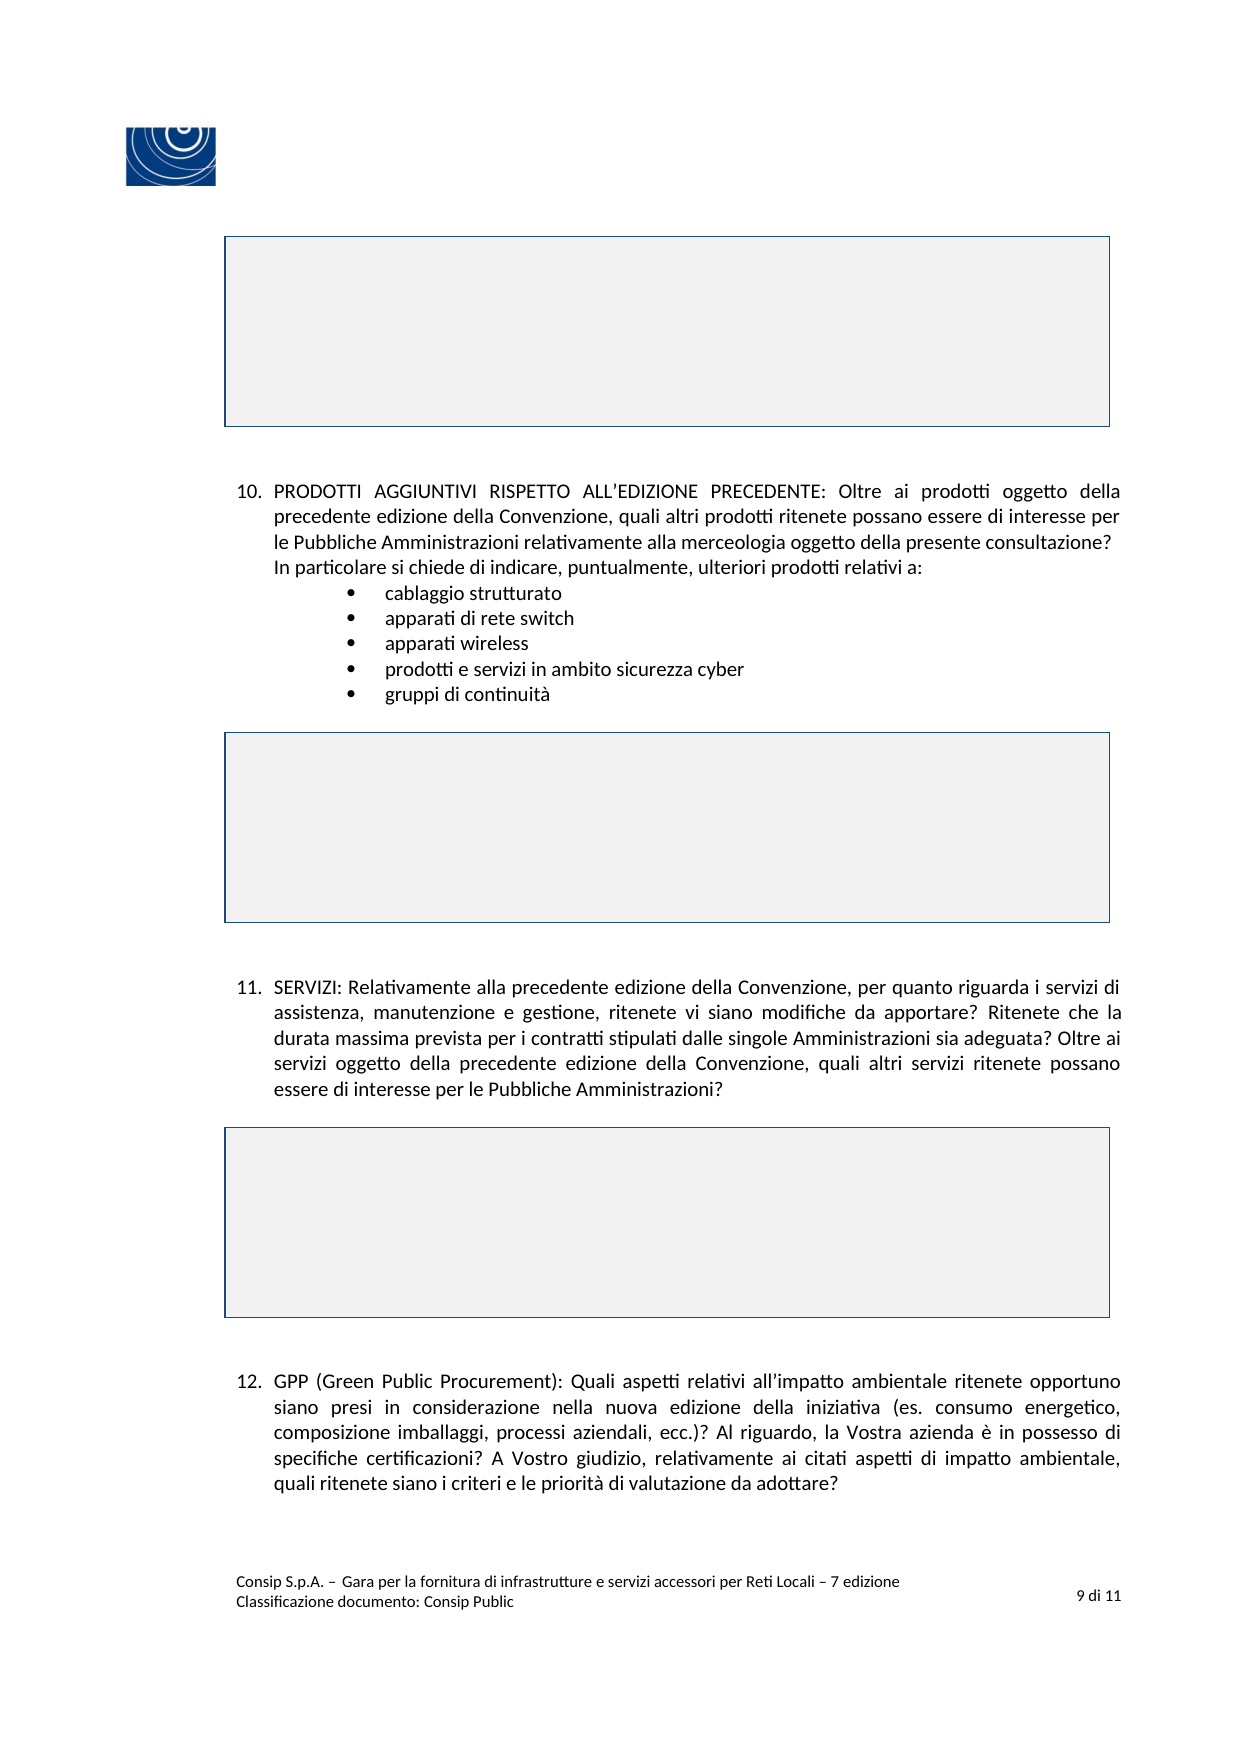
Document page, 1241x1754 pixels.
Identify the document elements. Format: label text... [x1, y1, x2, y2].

text In particolare si chiede di indicare, puntualmente, ulteriori prodotti relativi a: [274, 554, 1122, 580]
list prodotti e servizi in ambito sicurezza cyber [347, 656, 1122, 681]
list SERVIZI: Relativamente alla precedente edizione della Convenzione, per quanto riguarda i servizi di assistenza, manutenzione e gestione, ritenete vi siano modifiche da apportare? Ritenete che la durata massima prevista per i contratti stipulati dalle singole Amministrazioni sia adeguata? Oltre ai servizi oggetto della precedente edizione della Convenzione, quali altri servizi ritenete possano essere di interesse per le Pubbliche Amministrazioni? [236, 974, 1122, 1101]
table_header [226, 733, 1109, 922]
list GPP (Green Public Procurement): Quali aspetti relativi all’impatto ambientale ritenete opportuno siano presi in considerazione nella nuova edizione della iniziativa (es. consumo energetico, composizione imballaggi, processi aziendali, ecc.)? Al riguardo, la Vostra azienda è in possesso di specifiche certificazioni? A Vostro giudizio, relativamente ai citati aspetti di impatto ambientale, quali ritenete siano i criteri e le priorità di valutazione da adottare? [236, 1368, 1122, 1496]
table_header [226, 237, 1109, 426]
list PRODOTTI AGGIUNTIVI RISPETTO ALL’EDIZIONE PRECEDENTE: Oltre ai prodotti oggetto della precedente edizione della Convenzione, quali altri prodotti ritenete possano essere di interesse per le Pubbliche Amministrazioni relativamente alla merceologia oggetto della presente consultazione? [236, 478, 1122, 554]
list apparati di rete switch [347, 605, 1122, 631]
list apparati wireless [347, 631, 1122, 656]
list cablaggio strutturato [347, 580, 1122, 605]
list gruppi di continuità [347, 681, 1122, 707]
picture [0, 0, 216, 184]
table_header [226, 1128, 1109, 1317]
